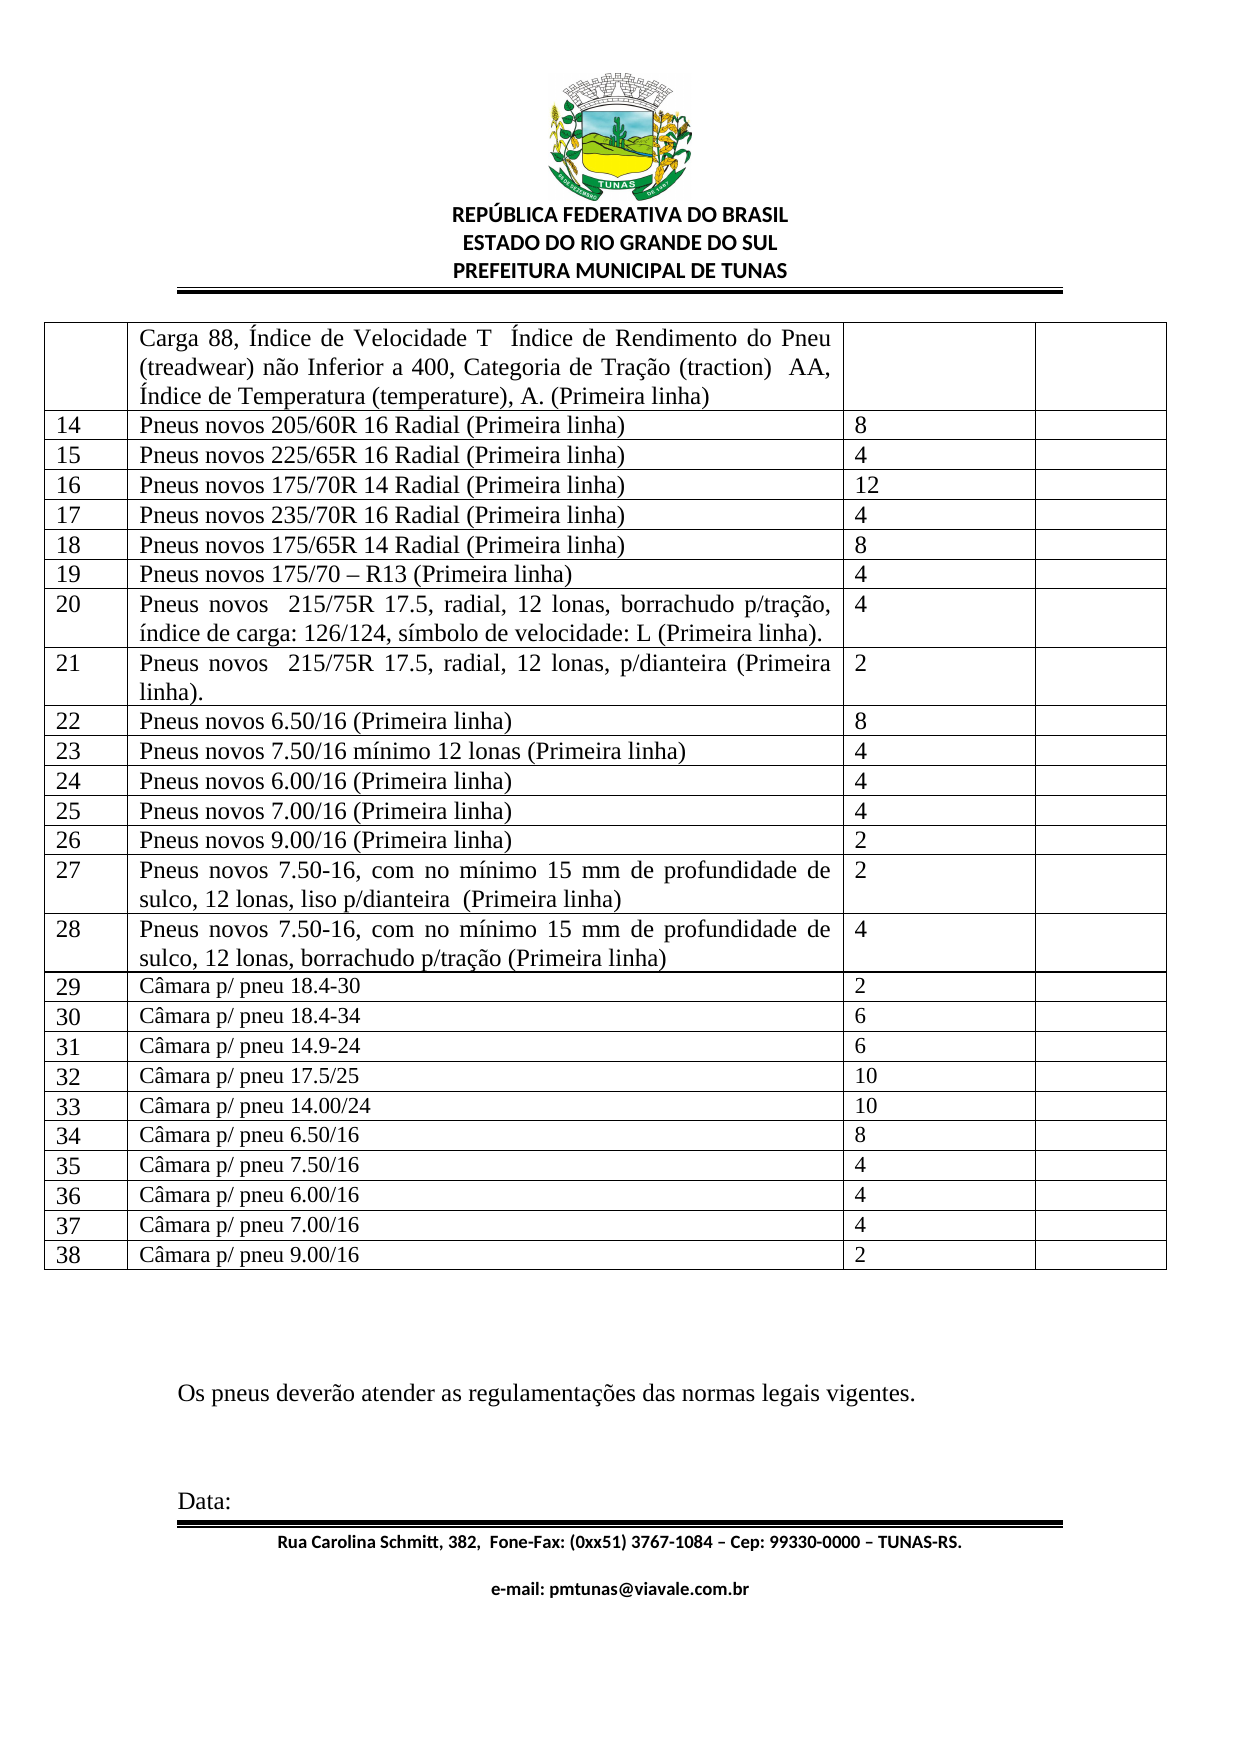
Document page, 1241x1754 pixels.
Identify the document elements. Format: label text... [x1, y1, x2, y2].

table_cell Pneus novos 235/70R 16 Radial (Primeira linha) [128, 500, 843, 529]
table_cell [1036, 914, 1166, 971]
table_cell [1036, 1032, 1166, 1061]
table_cell Câmara p/ pneu 6.00/16 [128, 1181, 843, 1210]
table_cell 10 [844, 1092, 1035, 1120]
table_cell 4 [844, 736, 1035, 765]
table_cell Pneus novos 9.00/16 (Primeira linha) [128, 826, 843, 854]
table_cell [1036, 1241, 1166, 1269]
table_cell [1036, 1211, 1166, 1239]
table_cell [1036, 736, 1166, 765]
table_cell Pneus novos 175/70R 14 Radial (Primeira linha) [128, 470, 843, 499]
table_cell [1036, 826, 1166, 854]
table_cell [1036, 440, 1166, 469]
table_cell 4 [844, 1151, 1035, 1180]
table_cell 2 [844, 855, 1035, 913]
table_cell Pneus novos 6.50/16 (Primeira linha) [128, 706, 843, 735]
table_cell Pneus novos 175/70 – R13 (Primeira linha) [128, 560, 843, 588]
table_cell Pneus novos 7.50-16, com no mínimo 15 mm de profundidade de sulco, 12 lonas, borrachudo p/tração (Primeira linha) [128, 914, 843, 971]
picture [548, 73, 692, 201]
table_cell Pneus novos 175/65R 14 Radial (Primeira linha) [128, 530, 843, 558]
table_cell Pneus novos 215/75R 17.5, radial, 12 lonas, p/dianteira (Primeira linha). [128, 648, 843, 705]
table_cell Câmara p/ pneu 17.5/25 [128, 1062, 843, 1091]
table_cell 33 [45, 1092, 127, 1120]
table_cell 18 [45, 530, 127, 558]
table_cell 15 [45, 440, 127, 469]
table_cell Câmara p/ pneu 14.9-24 [128, 1032, 843, 1061]
table_cell 4 [844, 796, 1035, 824]
table_cell 38 [45, 1241, 127, 1269]
table_cell 28 [45, 914, 127, 971]
table_cell 31 [45, 1032, 127, 1061]
table_cell Pneus novos 7.50-16, com no mínimo 15 mm de profundidade de sulco, 12 lonas, liso p/dianteira (Primeira linha) [128, 855, 843, 913]
table_cell Câmara p/ pneu 6.50/16 [128, 1121, 843, 1150]
table_cell 25 [45, 796, 127, 824]
table_cell 20 [45, 589, 127, 647]
table_cell Pneus novos 215/75R 17.5, radial, 12 lonas, borrachudo p/tração, índice de carga: 126/124, símbolo de velocidade: L (Primeira linha). [128, 589, 843, 647]
table_cell 21 [45, 648, 127, 705]
table_cell 34 [45, 1121, 127, 1150]
table_cell [1036, 855, 1166, 913]
table_cell Pneus novos 7.00/16 (Primeira linha) [128, 796, 843, 824]
table_cell [1036, 470, 1166, 499]
table_cell 19 [45, 560, 127, 588]
table_cell Pneus novos 7.50/16 mínimo 12 lonas (Primeira linha) [128, 736, 843, 765]
table_cell 2 [844, 826, 1035, 854]
table_cell 4 [844, 1211, 1035, 1239]
table_cell [1036, 589, 1166, 647]
table_cell [1036, 1181, 1166, 1210]
table_cell [1036, 796, 1166, 824]
text Data: [177, 1486, 1063, 1514]
table_cell 4 [844, 1181, 1035, 1210]
table_cell Câmara p/ pneu 18.4-34 [128, 1002, 843, 1031]
table_cell [1036, 500, 1166, 529]
table_cell 2 [844, 1241, 1035, 1269]
table_cell 2 [844, 648, 1035, 705]
table_cell 6 [844, 1002, 1035, 1031]
table_cell 8 [844, 1121, 1035, 1150]
table_cell Pneus novos 225/65R 16 Radial (Primeira linha) [128, 440, 843, 469]
table_cell 6 [844, 1032, 1035, 1061]
table_cell 22 [45, 706, 127, 735]
table_cell Câmara p/ pneu 7.50/16 [128, 1151, 843, 1180]
table_cell [1036, 323, 1166, 409]
table_cell 36 [45, 1181, 127, 1210]
table_cell [1036, 560, 1166, 588]
table_cell [1036, 706, 1166, 735]
table_cell Câmara p/ pneu 9.00/16 [128, 1241, 843, 1269]
table_cell 30 [45, 1002, 127, 1031]
text Os pneus deverão atender as regulamentações das normas legais vigentes. [177, 1378, 1063, 1407]
table_cell 8 [844, 706, 1035, 735]
table_cell 16 [45, 470, 127, 499]
table_cell Câmara p/ pneu 14.00/24 [128, 1092, 843, 1120]
table_cell Câmara p/ pneu 7.00/16 [128, 1211, 843, 1239]
table_cell 8 [844, 530, 1035, 558]
table_cell 4 [844, 440, 1035, 469]
table_cell [1036, 1092, 1166, 1120]
table_cell Pneus novos 205/60R 16 Radial (Primeira linha) [128, 411, 843, 439]
table_cell [1036, 766, 1166, 795]
table_cell 14 [45, 411, 127, 439]
table_cell 35 [45, 1151, 127, 1180]
table_cell 29 [45, 973, 127, 1001]
table_cell 23 [45, 736, 127, 765]
table_cell [1036, 411, 1166, 439]
table_cell [1036, 1062, 1166, 1091]
table_cell Câmara p/ pneu 18.4-30 [128, 973, 843, 1001]
table_cell 4 [844, 766, 1035, 795]
table_cell 12 [844, 470, 1035, 499]
table_cell [1036, 1002, 1166, 1031]
table_cell 17 [45, 500, 127, 529]
table_cell 4 [844, 560, 1035, 588]
table_cell 4 [844, 500, 1035, 529]
table_cell 8 [844, 411, 1035, 439]
table_cell 27 [45, 855, 127, 913]
table_cell 4 [844, 589, 1035, 647]
table_cell 24 [45, 766, 127, 795]
table_cell 4 [844, 914, 1035, 971]
table_cell [1036, 1151, 1166, 1180]
table_cell [1036, 973, 1166, 1001]
table_cell 37 [45, 1211, 127, 1239]
table_cell Pneus novos 6.00/16 (Primeira linha) [128, 766, 843, 795]
table_cell [1036, 530, 1166, 558]
table_cell 32 [45, 1062, 127, 1091]
table_cell [1036, 648, 1166, 705]
table_cell 2 [844, 973, 1035, 1001]
table_cell 8 [844, 323, 1035, 409]
table_cell 13 [45, 323, 127, 409]
table_cell 10 [844, 1062, 1035, 1091]
table_cell 26 [45, 826, 127, 854]
table_cell [1036, 1121, 1166, 1150]
